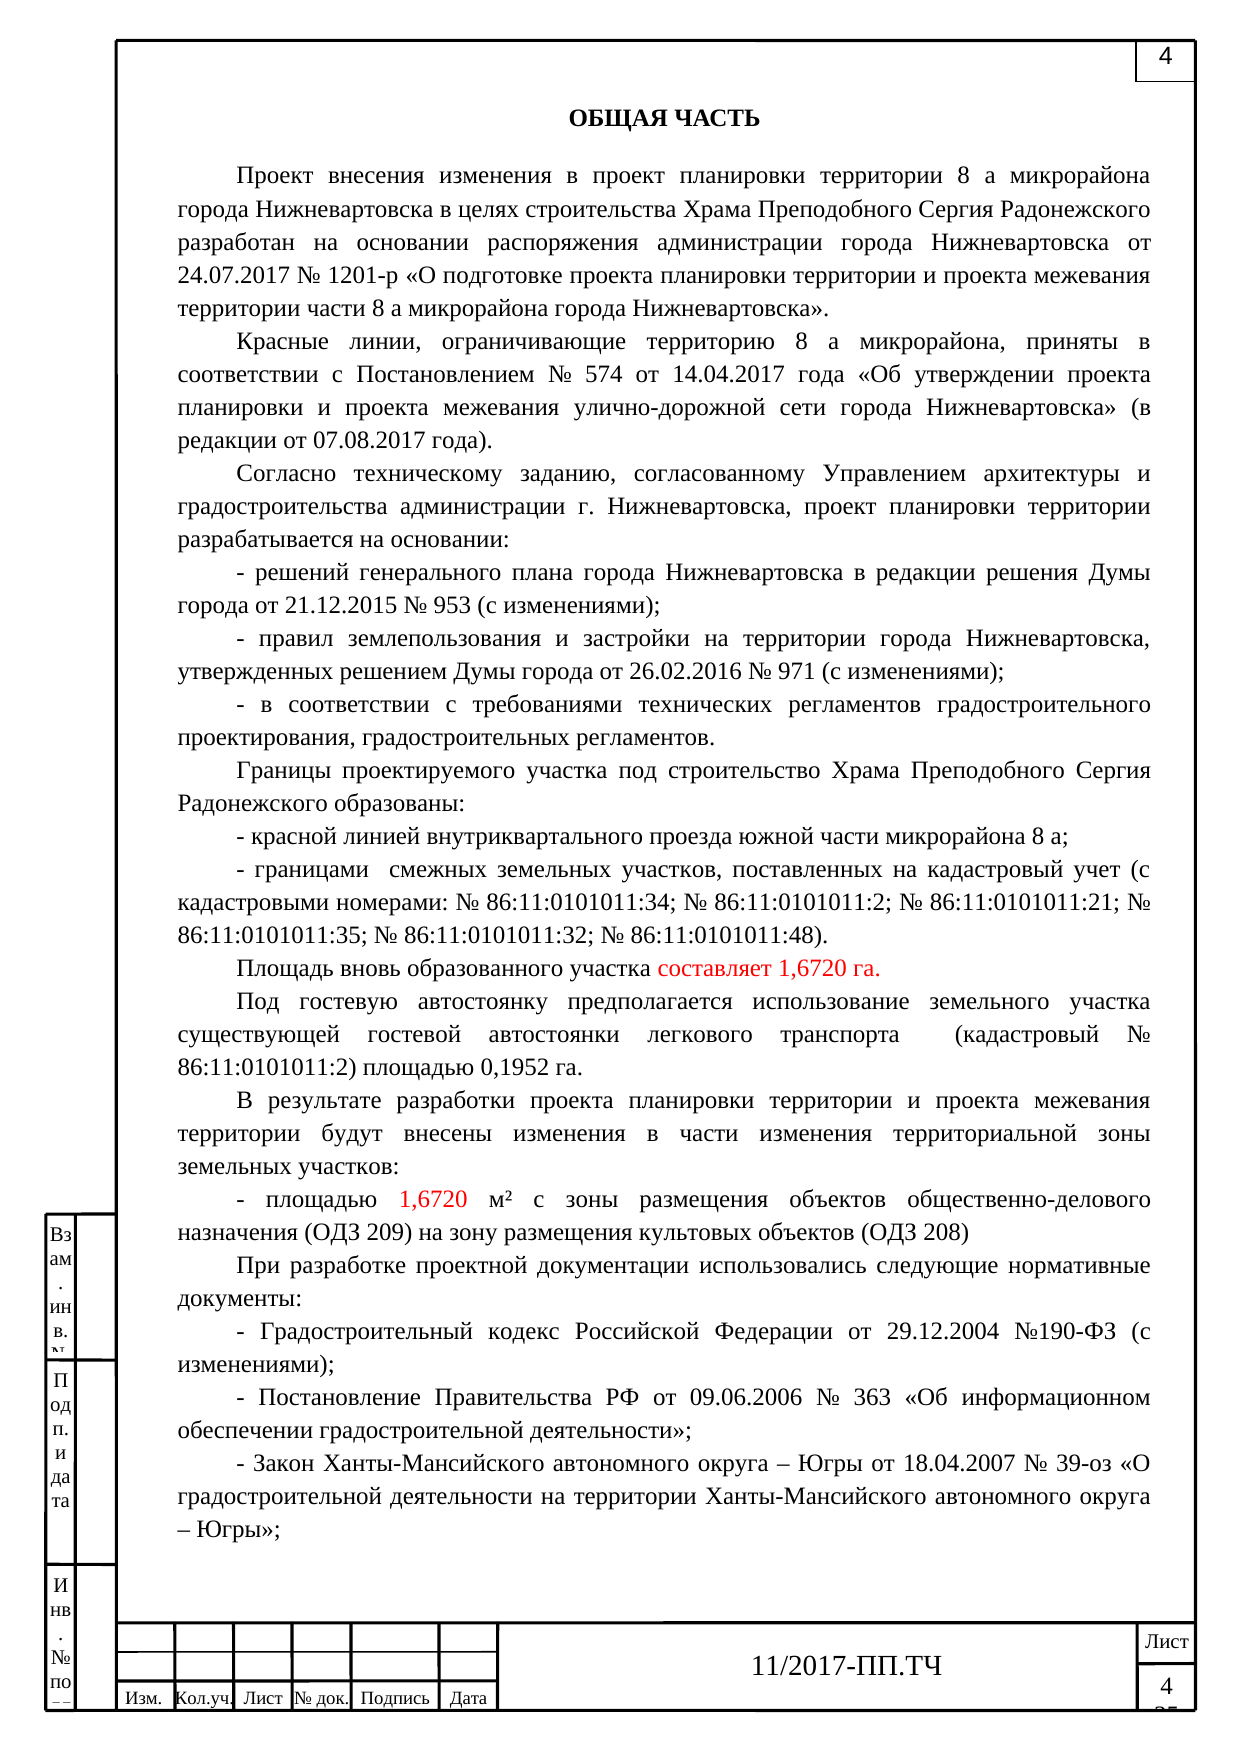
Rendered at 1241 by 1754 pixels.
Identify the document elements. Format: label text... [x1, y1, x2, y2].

text - правил землепользования и застройки на территории города Нижневартовска, утвержденных решением Думы города от 26.02.2016 № 971 (с изменениями); [177, 623, 1152, 685]
text - Градостроительный кодекс Российской Федерации от 29.12.2004 №190-ФЗ (с изменениями); [177, 1316, 1152, 1378]
text Границы проектируемого участка под строительство Храма Преподобного Сергия Радонежского образованы: [177, 755, 1152, 817]
text - Закон Ханты-Мансийского автономного округа – Югры от 18.04.2007 № 39-оз «О градостроительной деятельности на территории Ханты-Мансийского автономного округа – Югры»; [177, 1448, 1152, 1543]
text Проект внесения изменения в проект планировки территории 8 а микрорайона города Нижневартовска в целях строительства Храма Преподобного Сергия Радонежского разработан на основании распоряжения администрации города Нижневартовска от 24.07.2017 № 1201-р «О подготовке проекта планировки территории и проекта межевания территории части 8 а микрорайона города Нижневартовска». [177, 161, 1152, 321]
text - границами смежных земельных участков, поставленных на кадастровый учет (с кадастровыми номерами: № 86:11:0101011:34; № 86:11:0101011:2; № 86:11:0101011:21; № 86:11:0101011:35; № 86:11:0101011:32; № 86:11:0101011:48). [177, 854, 1152, 949]
text Под гостевую автостоянку предполагается использование земельного участка существующей гостевой автостоянки легкового транспорта (кадастровый № 86:11:0101011:2) площадью 0,1952 га. [177, 986, 1152, 1081]
text Согласно техническому заданию, согласованному Управлением архитектуры и градостроительства администрации г. Нижневартовска, проект планировки территории разрабатывается на основании: [177, 458, 1152, 553]
text В результате разработки проекта планировки территории и проекта межевания территории будут внесены изменения в части изменения территориальной зоны земельных участков: [177, 1085, 1152, 1180]
text При разработке проектной документации использовались следующие нормативные документы: [177, 1250, 1152, 1312]
text - Постановление Правительства РФ от 09.06.2006 № 363 «Об информационном обеспечении градостроительной деятельности»; [177, 1382, 1152, 1444]
subtitle ОБЩАЯ ЧАСТЬ [177, 103, 1152, 131]
text - красной линией внутриквартального проезда южной части микрорайона 8 а; [177, 821, 1152, 850]
text - площадью 1,6720 м² с зоны размещения объектов общественно-делового назначения (ОДЗ 209) на зону размещения культовых объектов (ОДЗ 208) [177, 1184, 1152, 1246]
text Красные линии, ограничивающие территорию 8 а микрорайона, приняты в соответствии с Постановлением № 574 от 14.04.2017 года «Об утверждении проекта планировки и проекта межевания улично-дорожной сети города Нижневартовска» (в редакции от 07.08.2017 года). [177, 326, 1152, 453]
text - в соответствии с требованиями технических регламентов градостроительного проектирования, градостроительных регламентов. [177, 689, 1152, 751]
text - решений генерального плана города Нижневартовска в редакции решения Думы города от 21.12.2015 № 953 (с изменениями); [177, 557, 1152, 619]
text Площадь вновь образованного участка составляет 1,6720 га. [177, 953, 1152, 982]
